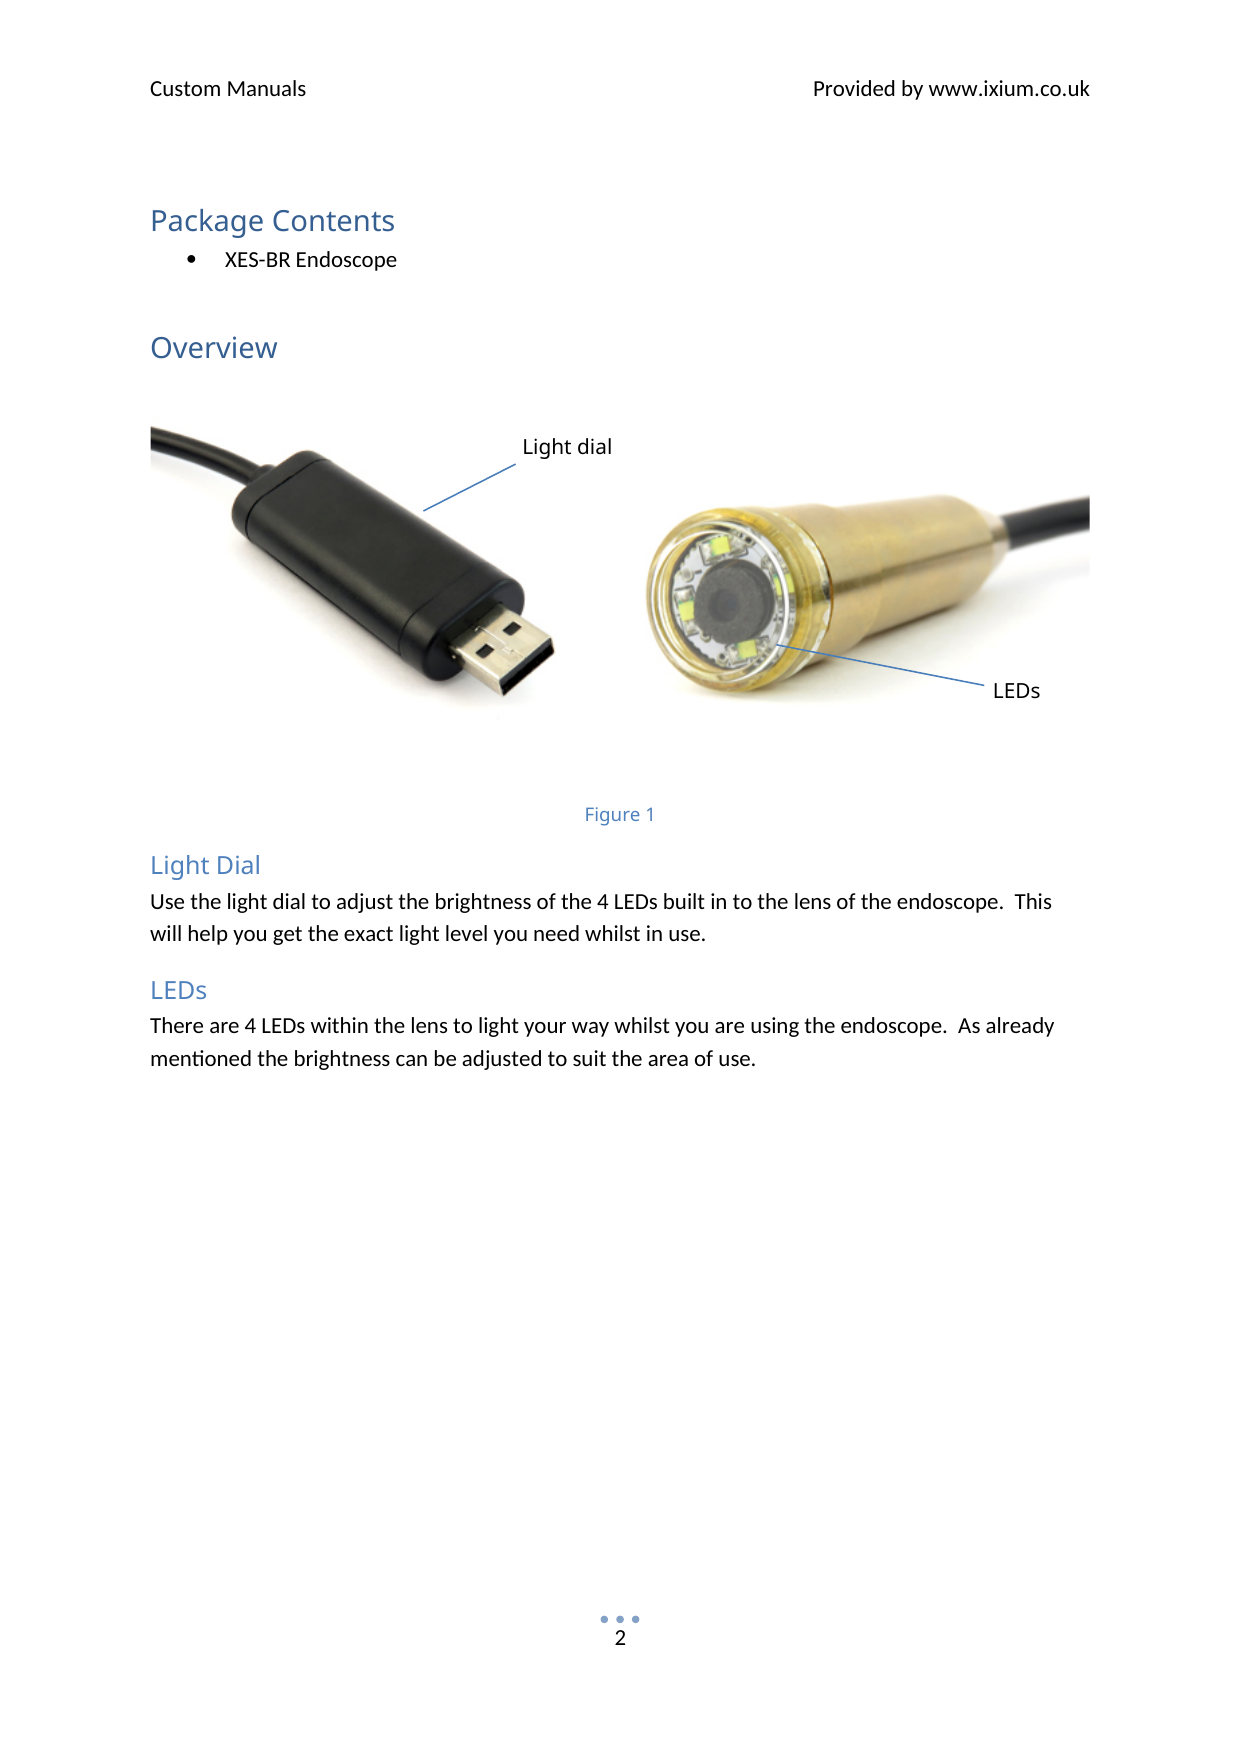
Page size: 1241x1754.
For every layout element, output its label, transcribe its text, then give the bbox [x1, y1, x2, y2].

subtitle Overview [150, 328, 1090, 367]
picture [150, 373, 1090, 777]
subtitle LEDs [150, 972, 1090, 1006]
text Use the light dial to adjust the brightness of the 4 LEDs built in to the lens of the endoscope. This will help you get the exact light level you need whilst in use. [150, 887, 1090, 947]
text There are 4 LEDs within the lens to light your way whilst you are using the endoscope. As already mentioned the brightness can be adjusted to suit the area of use. [150, 1011, 1090, 1072]
subtitle Light Dial [150, 848, 1090, 882]
list XES-BR Endoscope [187, 246, 1090, 274]
subtitle Package Contents [150, 200, 1090, 240]
